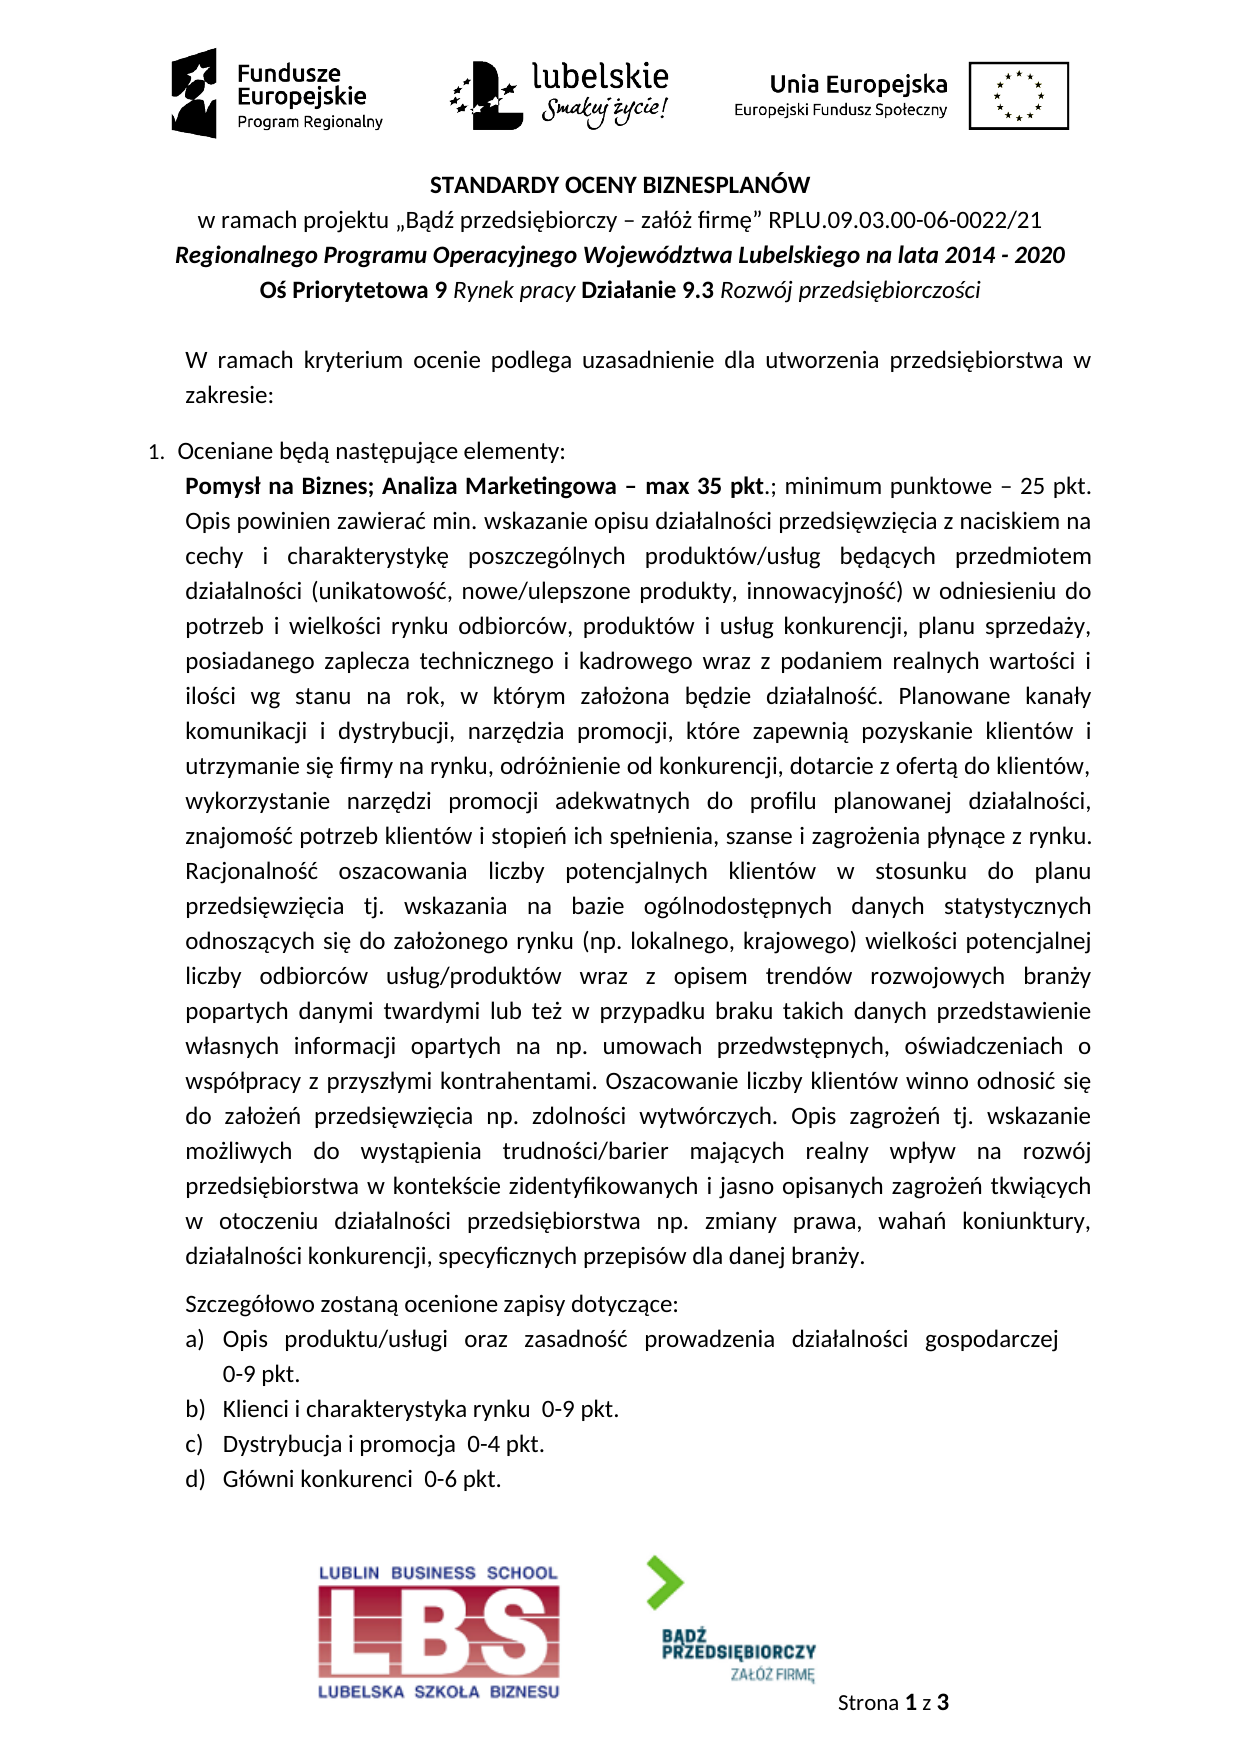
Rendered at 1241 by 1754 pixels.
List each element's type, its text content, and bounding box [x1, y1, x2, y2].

list Klienci i charakterystyka rynku 0-9 pkt. [185, 1393, 1093, 1423]
text W ramach kryterium ocenie podlega uzasadnienie dla utworzenia przedsiębiorstwa w zakresie: [185, 344, 1093, 410]
list Oceniane będą następujące elementy: [148, 435, 1093, 466]
text w ramach projektu „Bądź przedsiębiorczy – załóż firmę” RPLU.09.03.00-06-0022/21 [148, 204, 1093, 235]
picture [291, 1548, 838, 1711]
picture [147, 14, 1093, 170]
list Dystrybucja i promocja 0-4 pkt. [185, 1428, 1093, 1458]
list Opis produktu/usługi oraz zasadność prowadzenia działalności gospodarczej 0-9 pkt. [185, 1323, 1093, 1388]
text Pomysł na Biznes; Analiza Marketingowa – max 35 pkt.; minimum punktowe – 25 pkt. Opis powinien zawierać min. wskazanie opisu działalności przedsięwzięcia z naciskiem na cechy i charakterystykę poszczególnych produktów/usług będących przedmiotem działalności (unikatowość, nowe/ulepszone produkty, innowacyjność) w odniesieniu do potrzeb i wielkości rynku odbiorców, produktów i usług konkurencji, planu sprzedaży, posiadanego zaplecza technicznego i kadrowego wraz z podaniem realnych wartości i ilości wg stanu na rok, w którym założona będzie działalność. Planowane kanały komunikacji i dystrybucji, narzędzia promocji, które zapewnią pozyskanie klientów i utrzymanie się firmy na rynku, odróżnienie od konkurencji, dotarcie z ofertą do klientów, wykorzystanie narzędzi promocji adekwatnych do profilu planowanej działalności, znajomość potrzeb klientów i stopień ich spełnienia, szanse i zagrożenia płynące z rynku. Racjonalność oszacowania liczby potencjalnych klientów w stosunku do planu przedsięwzięcia tj. wskazania na bazie ogólnodostępnych danych statystycznych odnoszących się do założonego rynku (np. lokalnego, krajowego) wielkości potencjalnej liczby odbiorców usług/produktów wraz z opisem trendów rozwojowych branży popartych danymi twardymi lub też w przypadku braku takich danych przedstawienie własnych informacji opartych na np. umowach przedwstępnych, oświadczeniach o współpracy z przyszłymi kontrahentami. Oszacowanie liczby klientów winno odnosić się do założeń przedsięwzięcia np. zdolności wytwórczych. Opis zagrożeń tj. wskazanie możliwych do wystąpienia trudności/barier mających realny wpływ na rozwój przedsiębiorstwa w kontekście zidentyfikowanych i jasno opisanych zagrożeń tkwiących w otoczeniu działalności przedsiębiorstwa np. zmiany prawa, wahań koniunktury, działalności konkurencji, specyficznych przepisów dla danej branży. [185, 470, 1093, 1271]
text Oś Priorytetowa 9 Rynek pracy Działanie 9.3 Rozwój przedsiębiorczości [148, 274, 1093, 305]
text STANDARDY OCENY BIZNESPLANÓW [148, 170, 1093, 200]
text Szczegółowo zostaną ocenione zapisy dotyczące: [185, 1288, 1093, 1318]
list Główni konkurenci 0-6 pkt. [185, 1463, 1093, 1493]
text Regionalnego Programu Operacyjnego Województwa Lubelskiego na lata 2014 - 2020 [148, 239, 1093, 270]
